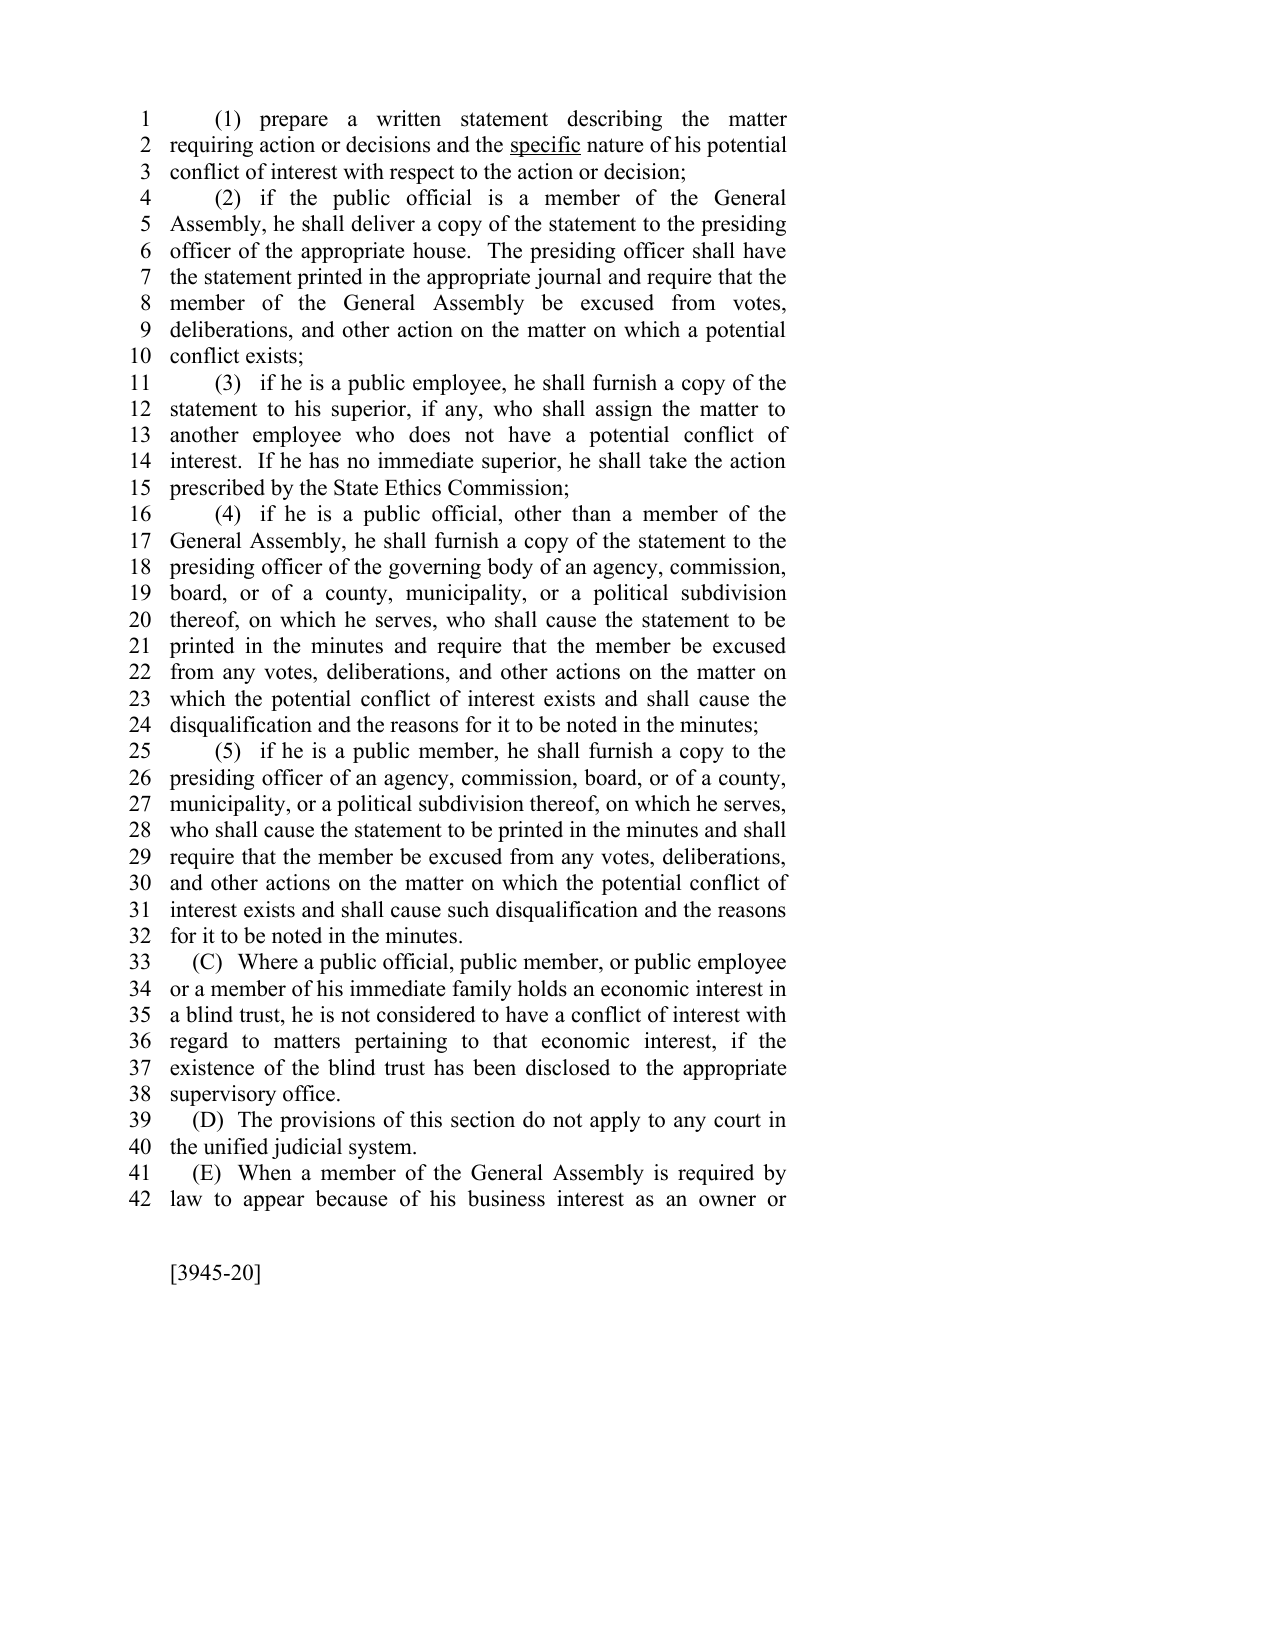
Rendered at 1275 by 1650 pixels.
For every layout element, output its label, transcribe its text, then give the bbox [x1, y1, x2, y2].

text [169, 1159, 787, 1212]
text (5) if he is a public member, he shall furnish a copy to the presiding officer of an agency, commission, board, or of a county, municipality, or a political subdivision thereof, on which he serves, who shall cause the statement to be printed in the minutes and shall require that the member be excused from any votes, deliberations, and other actions on the matter on which the potential conflict of interest exists and shall cause such disqualification and the reasons for it to be noted in the minutes. [169, 737, 787, 948]
text (3) if he is a public employee, he shall furnish a copy of the statement to his superior, if any, who shall assign the matter to another employee who does not have a potential conflict of interest. If he has no immediate superior, he shall take the action prescribed by the State Ethics Commission; [169, 368, 787, 500]
text (D) The provisions of this section do not apply to any court in the unified judicial system. [169, 1106, 787, 1159]
text (2) if the public official is a member of the General Assembly, he shall deliver a copy of the statement to the presiding officer of the appropriate house. The presiding officer shall have the statement printed in the appropriate journal and require that the member of the General Assembly be excused from votes, deliberations, and other action on the matter on which a potential conflict exists; [169, 184, 787, 368]
text (1) prepare a written statement describing the matter requiring action or decisions and the specific nature of his potential conflict of interest with respect to the action or decision; [169, 105, 787, 184]
text (C) Where a public official, public member, or public employee or a member of his immediate family holds an economic interest in a blind trust, he is not considered to have a conflict of interest with regard to matters pertaining to that economic interest, if the existence of the blind trust has been disclosed to the appropriate supervisory office. [169, 948, 787, 1106]
text (4) if he is a public official, other than a member of the General Assembly, he shall furnish a copy of the statement to the presiding officer of the governing body of an agency, commission, board, or of a county, municipality, or a political subdivision thereof, on which he serves, who shall cause the statement to be printed in the minutes and require that the member be excused from any votes, deliberations, and other actions on the matter on which the potential conflict of interest exists and shall cause the disqualification and the reasons for it to be noted in the minutes; [169, 500, 787, 737]
